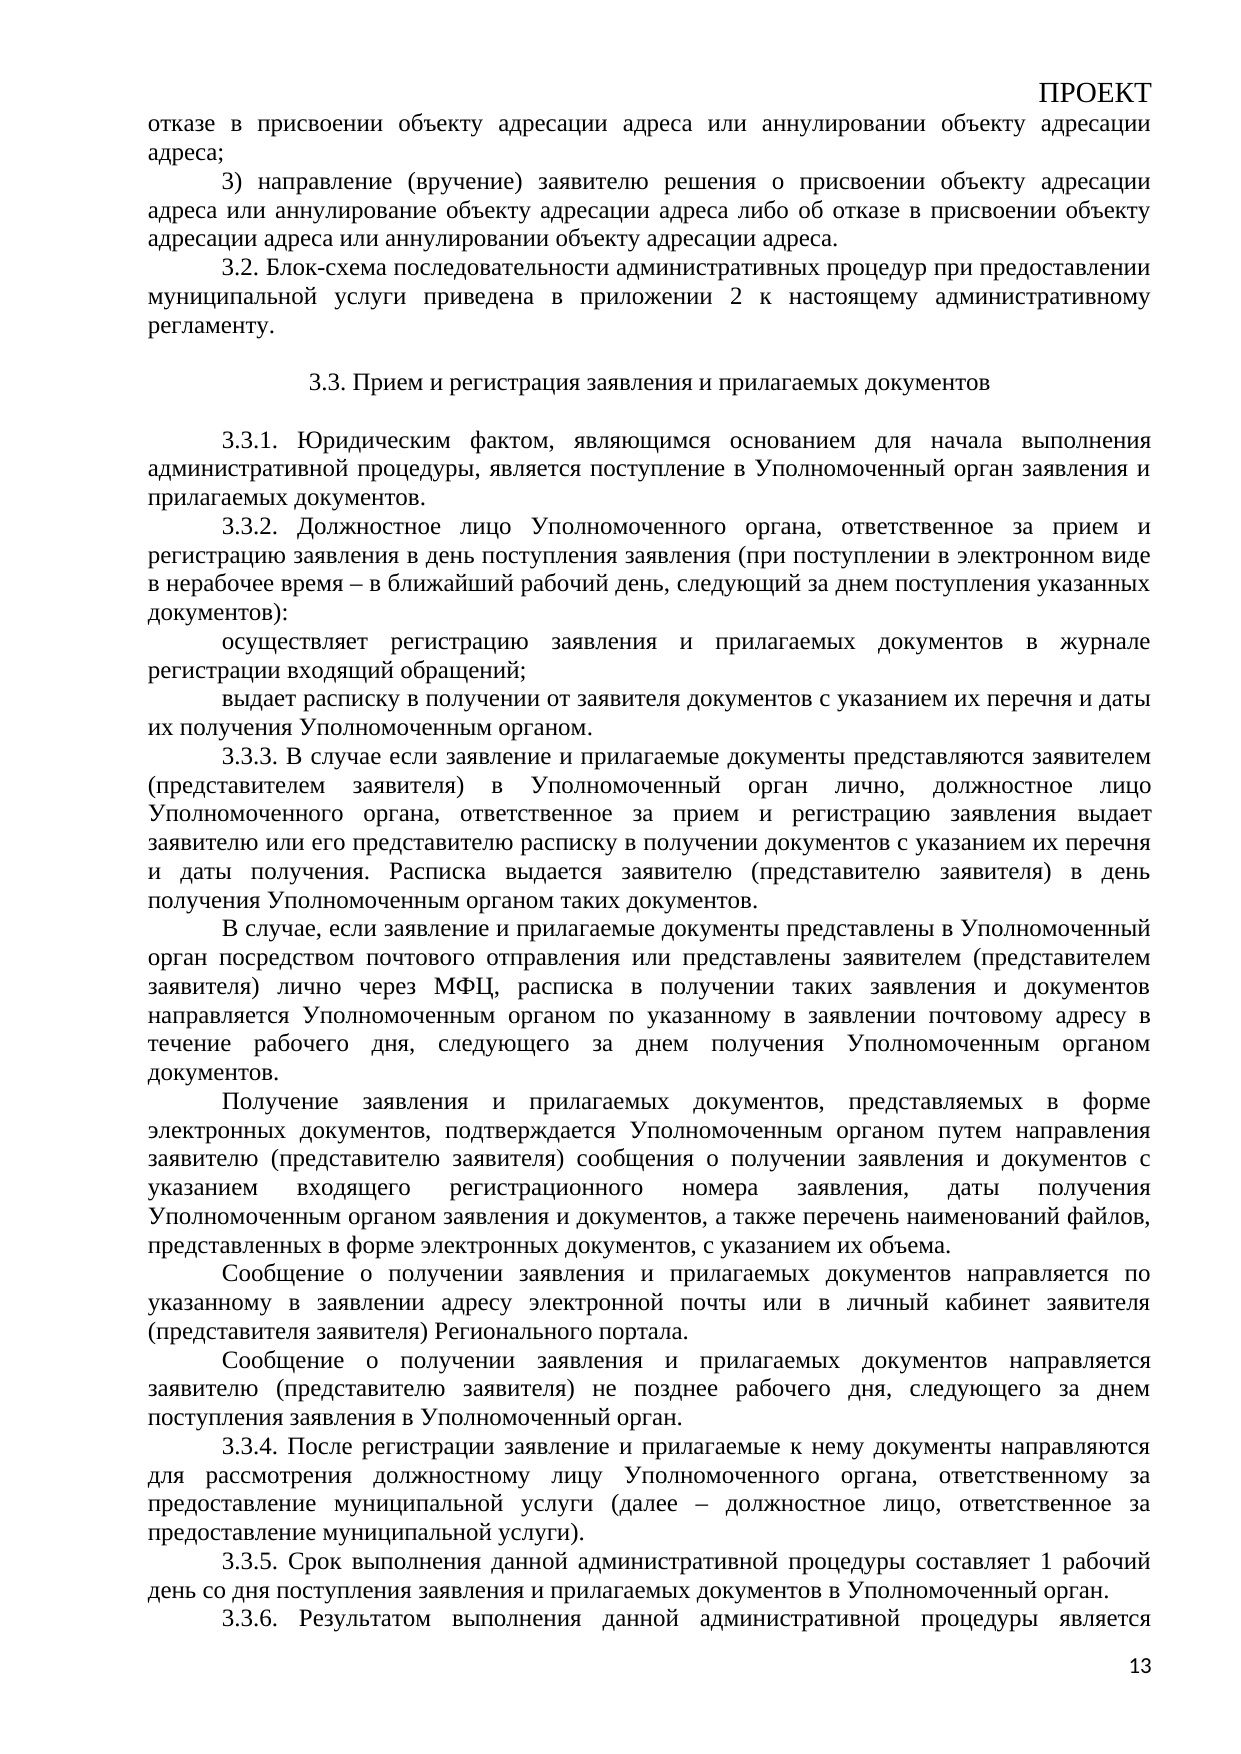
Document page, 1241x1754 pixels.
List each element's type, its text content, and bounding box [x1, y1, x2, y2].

text В случае, если заявление и прилагаемые документы представлены в Уполномоченный орган посредством почтового отправления или представлены заявителем (представителем заявителя) лично через МФЦ, расписка в получении таких заявления и документов направляется Уполномоченным органом по указанному в заявлении почтовому адресу в течение рабочего дня, следующего за днем получения Уполномоченным органом документов. [148, 913, 1152, 1086]
text Получение заявления и прилагаемых документов, представляемых в форме электронных документов, подтверждается Уполномоченным органом путем направления заявителю (представителю заявителя) сообщения о получении заявления и документов с указанием входящего регистрационного номера заявления, даты получения Уполномоченным органом заявления и документов, а также перечень наименований файлов, представленных в форме электронных документов, с указанием их объема. [148, 1086, 1152, 1258]
text 3.3.4. После регистрации заявление и прилагаемые к нему документы направляются для рассмотрения должностному лицу Уполномоченного органа, ответственному за предоставление муниципальной услуги (далее – должностное лицо, ответственное за предоставление муниципальной услуги). [148, 1431, 1152, 1546]
text 3.2. Блок-схема последовательности административных процедур при предоставлении муниципальной услуги приведена в приложении 2 к настоящему административному регламенту. [148, 252, 1152, 338]
text 3) направление (вручение) заявителю решения о присвоении объекту адресации адреса или аннулирование объекту адресации адреса либо об отказе в присвоении объекту адресации адреса или аннулировании объекту адресации адреса. [148, 166, 1152, 252]
text Сообщение о получении заявления и прилагаемых документов направляется заявителю (представителю заявителя) не позднее рабочего дня, следующего за днем поступления заявления в Уполномоченный орган. [148, 1345, 1152, 1431]
text осуществляет регистрацию заявления и прилагаемых документов в журнале регистрации входящий обращений; [148, 626, 1152, 683]
text Сообщение о получении заявления и прилагаемых документов направляется по указанному в заявлении адресу электронной почты или в личный кабинет заявителя (представителя заявителя) Регионального портала. [148, 1258, 1152, 1345]
text 3.3.2. Должностное лицо Уполномоченного органа, ответственное за прием и регистрацию заявления в день поступления заявления (при поступлении в электронном виде в нерабочее время – в ближайший рабочий день, следующий за днем поступления указанных документов): [148, 511, 1152, 626]
text выдает расписку в получении от заявителя документов с указанием их перечня и даты их получения Уполномоченным органом. [148, 683, 1152, 741]
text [148, 108, 1152, 166]
text 3.3.1. Юридическим фактом, являющимся основанием для начала выполнения административной процедуры, является поступление в Уполномоченный орган заявления и прилагаемых документов. [148, 425, 1152, 511]
text 3.3. Прием и регистрация заявления и прилагаемых документов [148, 367, 1152, 396]
text 3.3.3. В случае если заявление и прилагаемые документы представляются заявителем (представителем заявителя) в Уполномоченный орган лично, должностное лицо Уполномоченного органа, ответственное за прием и регистрацию заявления выдает заявителю или его представителю расписку в получении документов с указанием их перечня и даты получения. Расписка выдается заявителю (представителю заявителя) в день получения Уполномоченным органом таких документов. [148, 741, 1152, 913]
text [148, 1603, 1152, 1632]
text 3.3.5. Срок выполнения данной административной процедуры составляет 1 рабочий день со дня поступления заявления и прилагаемых документов в Уполномоченный орган. [148, 1546, 1152, 1603]
